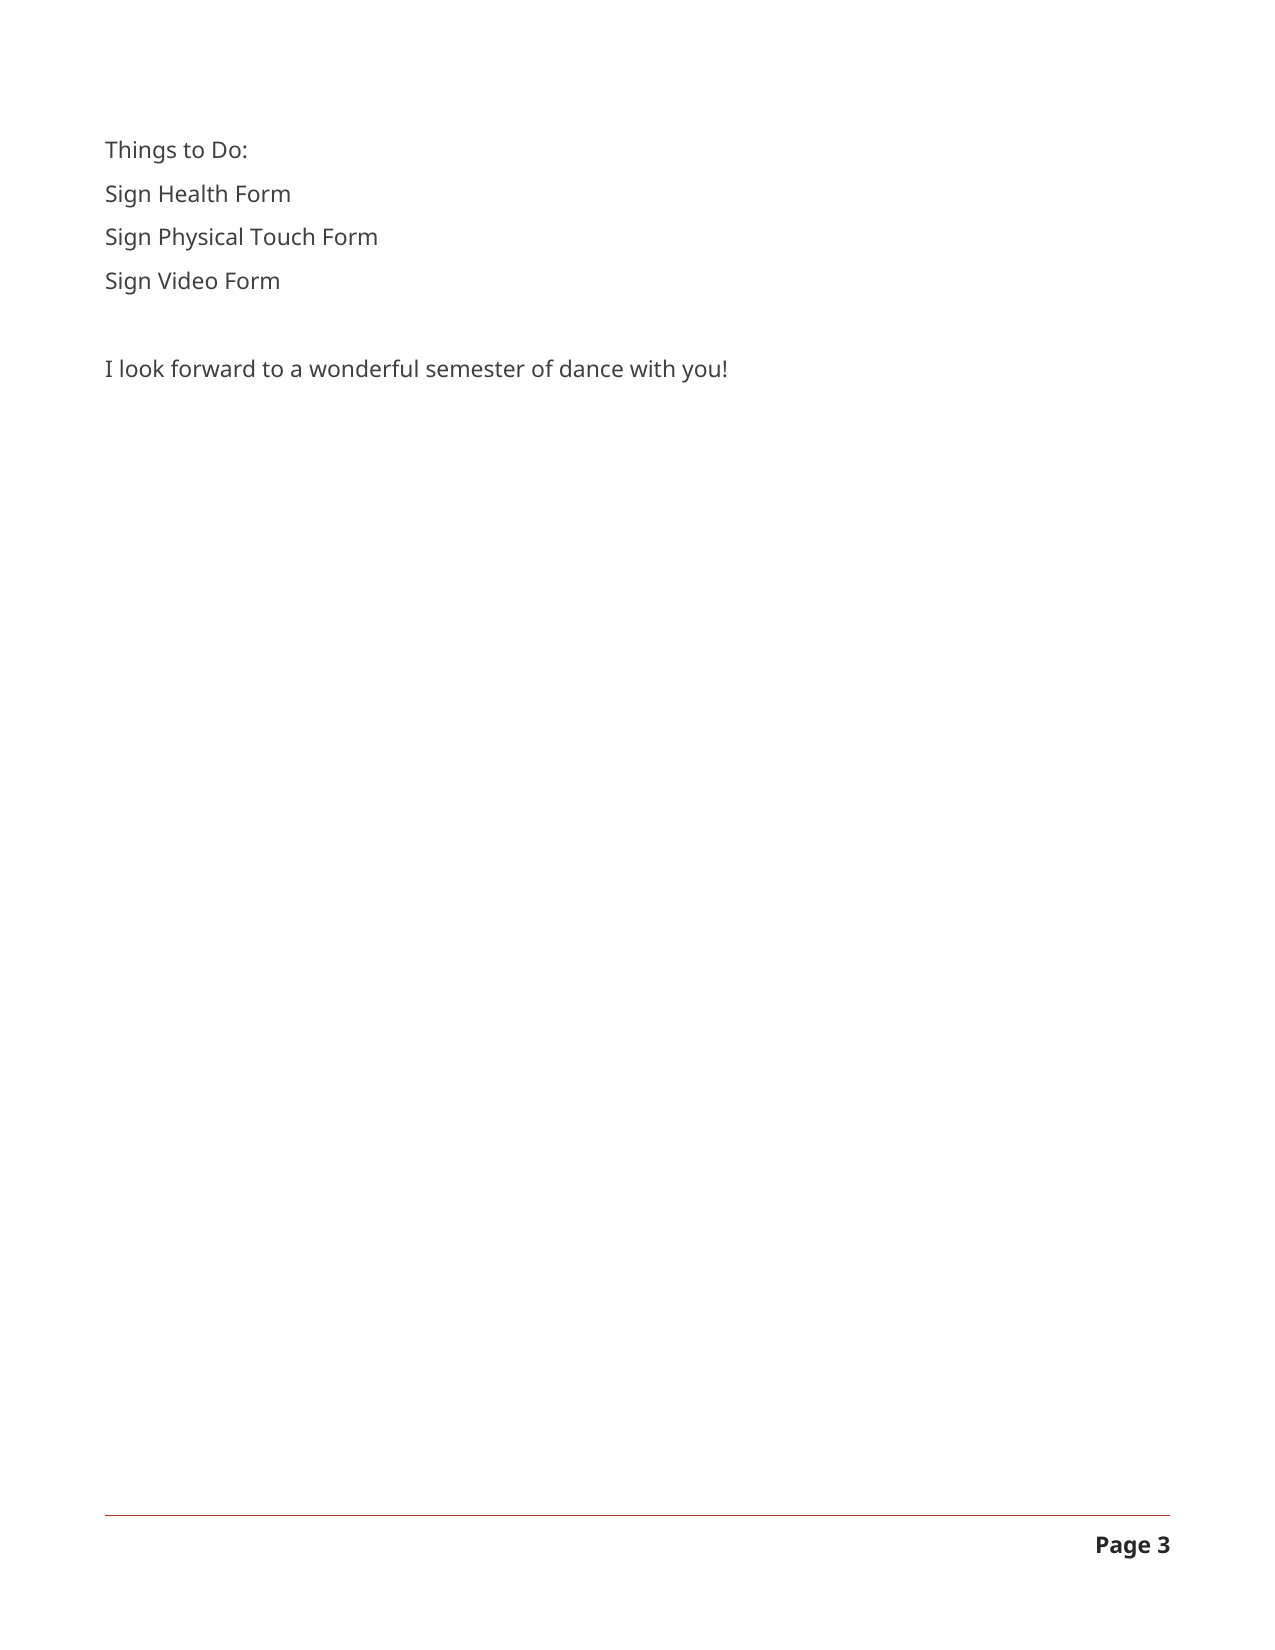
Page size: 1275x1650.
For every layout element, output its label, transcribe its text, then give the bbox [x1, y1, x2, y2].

text Sign Video Form [105, 265, 1170, 296]
text Things to Do: [105, 134, 1170, 165]
text Sign Health Form [105, 177, 1170, 209]
text I look forward to a wonderful semester of dance with you! [105, 352, 1170, 384]
text Sign Physical Touch Form [105, 221, 1170, 252]
